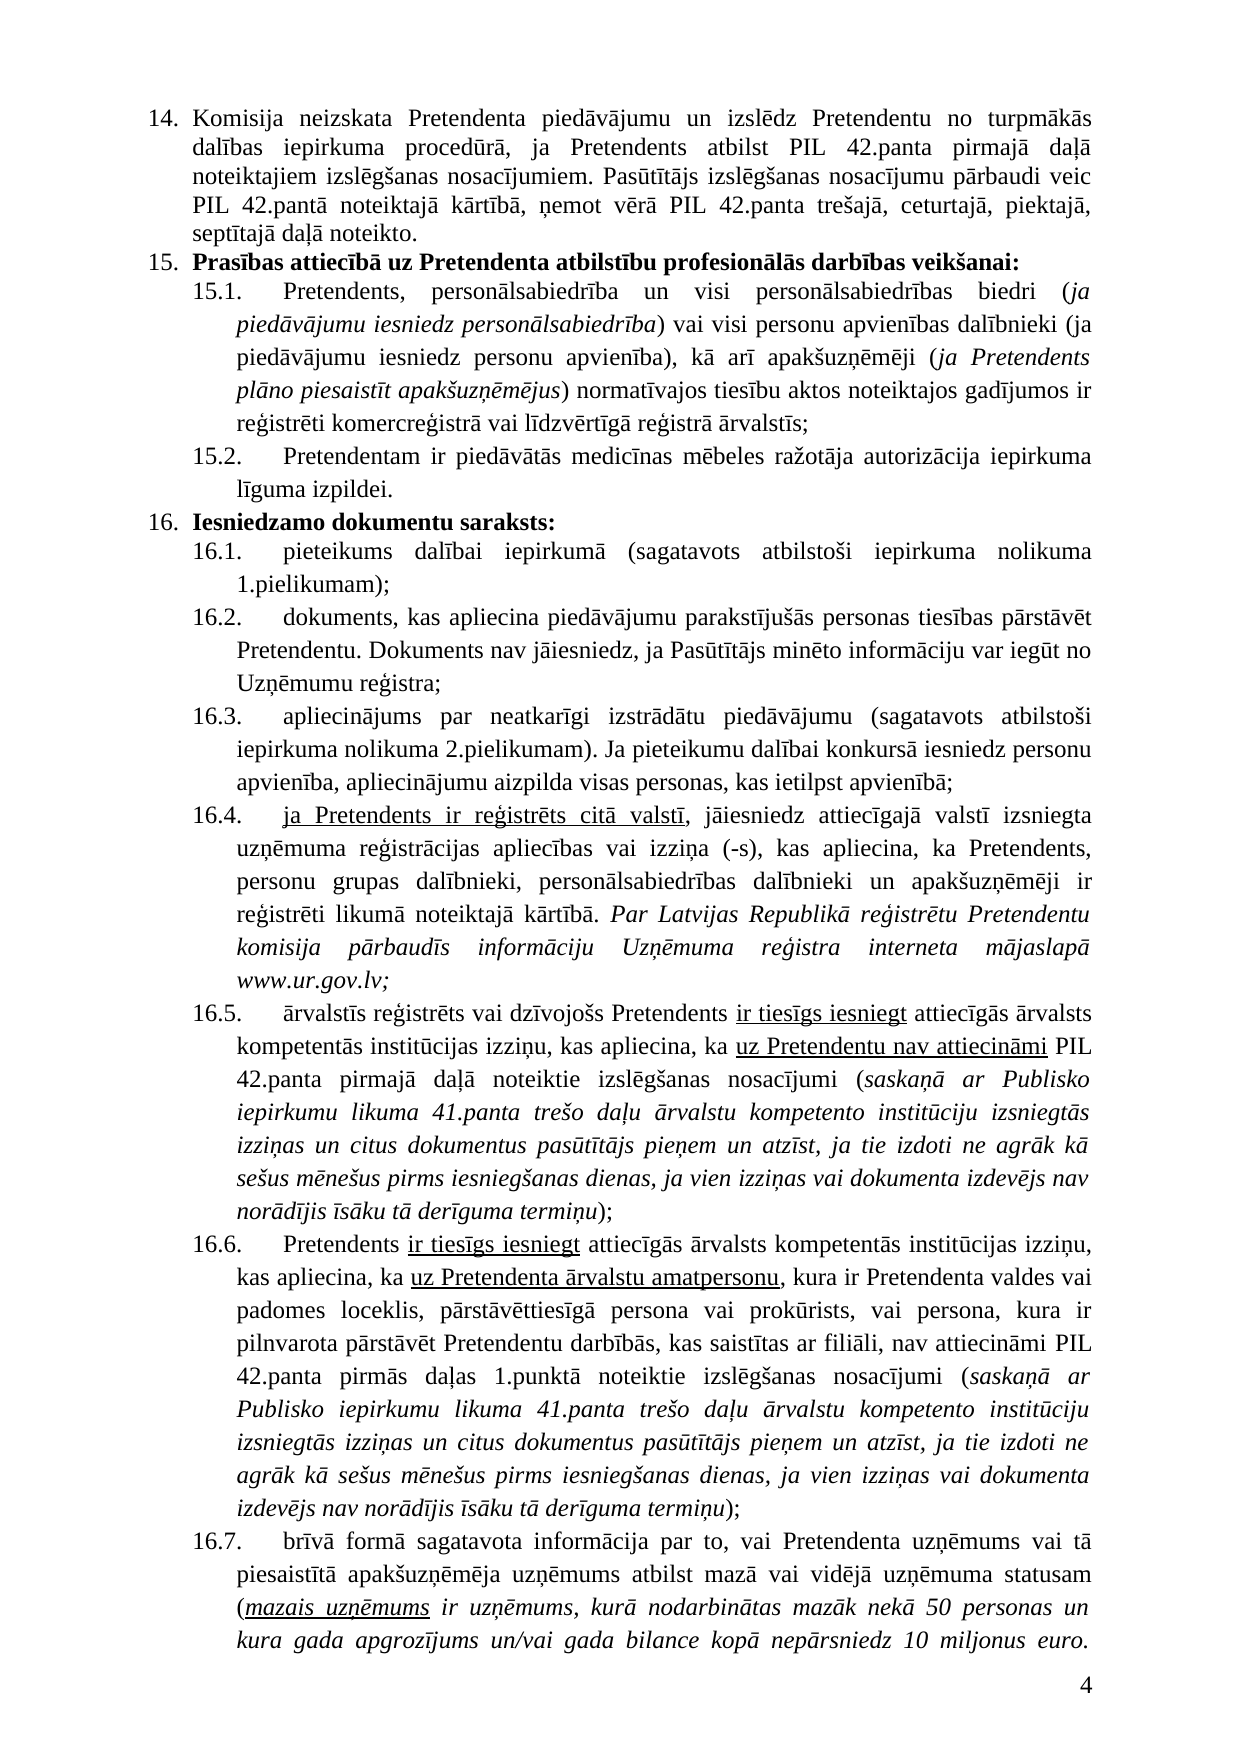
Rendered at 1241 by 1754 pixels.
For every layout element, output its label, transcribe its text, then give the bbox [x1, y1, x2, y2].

list dokuments, kas apliecina piedāvājumu parakstījušās personas tiesības pārstāvēt Pretendentu. Dokuments nav jāiesniedz, ja Pasūtītājs minēto informāciju var iegūt no Uzņēmumu reģistra; [192, 602, 1092, 697]
list Prasības attiecībā uz Pretendenta atbilstību profesionālās darbības veikšanai: [148, 247, 1092, 276]
list Pretendentam ir piedāvātās medicīnas mēbeles ražotāja autorizācija iepirkuma līguma izpildei. [192, 441, 1092, 503]
list Pretendents, personālsabiedrība un visi personālsabiedrības biedri (ja piedāvājumu iesniedz personālsabiedrība) vai visi personu apvienības dalībnieki (ja piedāvājumu iesniedz personu apvienība), kā arī apakšuzņēmēji (ja Pretendents plāno piesaistīt apakšuzņēmējus) normatīvajos tiesību aktos noteiktajos gadījumos ir reģistrēti komercreģistrā vai līdzvērtīgā reģistrā ārvalstīs; [192, 276, 1092, 437]
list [192, 1526, 1092, 1654]
list Pretendents ir tiesīgs iesniegt attiecīgās ārvalsts kompetentās institūcijas izziņu, kas apliecina, ka uz Pretendenta ārvalstu amatpersonu, kura ir Pretendenta valdes vai padomes loceklis, pārstāvēttiesīgā persona vai prokūrists, vai persona, kura ir pilnvarota pārstāvēt Pretendentu darbībās, kas saistītas ar filiāli, nav attiecināmi PIL 42.panta pirmās daļas 1.punktā noteiktie izslēgšanas nosacījumi (saskaņā ar Publisko iepirkumu likuma 41.panta trešo daļu ārvalstu kompetento institūciju izsniegtās izziņas un citus dokumentus pasūtītājs pieņem un atzīst, ja tie izdoti ne agrāk kā sešus mēnešus pirms iesniegšanas dienas, ja vien izziņas vai dokumenta izdevējs nav norādījis īsāku tā derīguma termiņu); [192, 1229, 1092, 1522]
list pieteikums dalībai iepirkumā (sagatavots atbilstoši iepirkuma nolikuma 1.pielikumam); [192, 536, 1092, 598]
list Iesniedzamo dokumentu saraksts: [148, 507, 1092, 536]
list ja Pretendents ir reģistrēts citā valstī, jāiesniedz attiecīgajā valstī izsniegta uzņēmuma reģistrācijas apliecības vai izziņa (-s), kas apliecina, ka Pretendents, personu grupas dalībnieki, personālsabiedrības dalībnieki un apakšuzņēmēji ir reģistrēti likumā noteiktajā kārtībā. Par Latvijas Republikā reģistrētu Pretendentu komisija pārbaudīs informāciju Uzņēmuma reģistra interneta mājaslapā www.ur.gov.lv; [192, 800, 1092, 994]
list Komisija neizskata Pretendenta piedāvājumu un izslēdz Pretendentu no turpmākās dalības iepirkuma procedūrā, ja Pretendents atbilst PIL 42.panta pirmajā daļā noteiktajiem izslēgšanas nosacījumiem. Pasūtītājs izslēgšanas nosacījumu pārbaudi veic PIL 42.pantā noteiktajā kārtībā, ņemot vērā PIL 42.panta trešajā, ceturtajā, piektajā, septītajā daļā noteikto. [148, 103, 1092, 247]
list ārvalstīs reģistrēts vai dzīvojošs Pretendents ir tiesīgs iesniegt attiecīgās ārvalsts kompetentās institūcijas izziņu, kas apliecina, ka uz Pretendentu nav attiecināmi PIL 42.panta pirmajā daļā noteiktie izslēgšanas nosacījumi (saskaņā ar Publisko iepirkumu likuma 41.panta trešo daļu ārvalstu kompetento institūciju izsniegtās izziņas un citus dokumentus pasūtītājs pieņem un atzīst, ja tie izdoti ne agrāk kā sešus mēnešus pirms iesniegšanas dienas, ja vien izziņas vai dokumenta izdevējs nav norādījis īsāku tā derīguma termiņu); [192, 998, 1092, 1225]
list apliecinājums par neatkarīgi izstrādātu piedāvājumu (sagatavots atbilstoši iepirkuma nolikuma 2.pielikumam). Ja pieteikumu dalībai konkursā iesniedz personu apvienība, apliecinājumu aizpilda visas personas, kas ietilpst apvienībā; [192, 701, 1092, 796]
